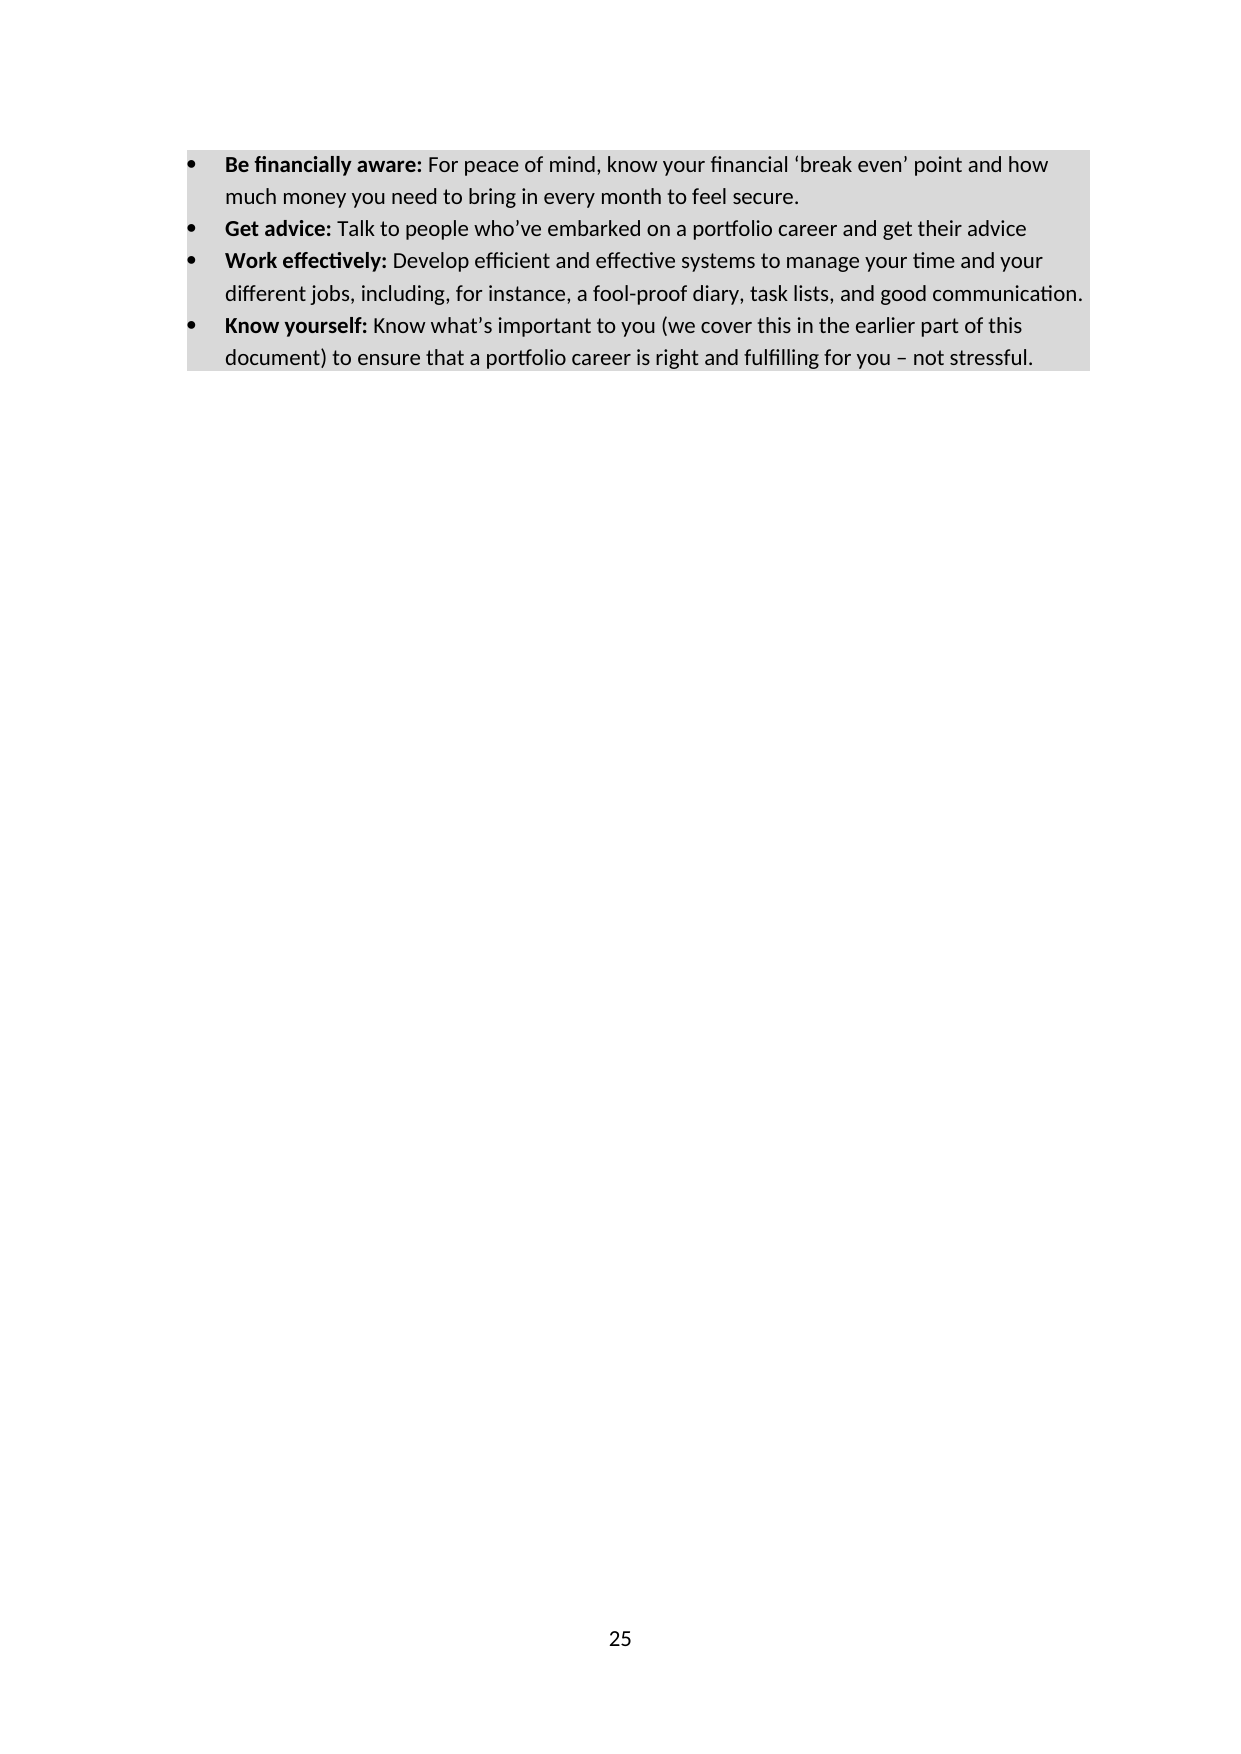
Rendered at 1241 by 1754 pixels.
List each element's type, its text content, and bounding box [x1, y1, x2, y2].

list Get advice: Talk to people who’ve embarked on a portfolio career and get their advice [187, 214, 1090, 242]
list Be financially aware: For peace of mind, know your financial ‘break even’ point and how much money you need to bring in every month to feel secure. [187, 150, 1090, 210]
list Know yourself: Know what’s important to you (we cover this in the earlier part of this document) to ensure that a portfolio career is right and fulfilling for you – not stressful. [187, 311, 1090, 371]
list Work effectively: Develop efficient and effective systems to manage your time and your different jobs, including, for instance, a fool-proof diary, task lists, and good communication. [187, 247, 1090, 307]
